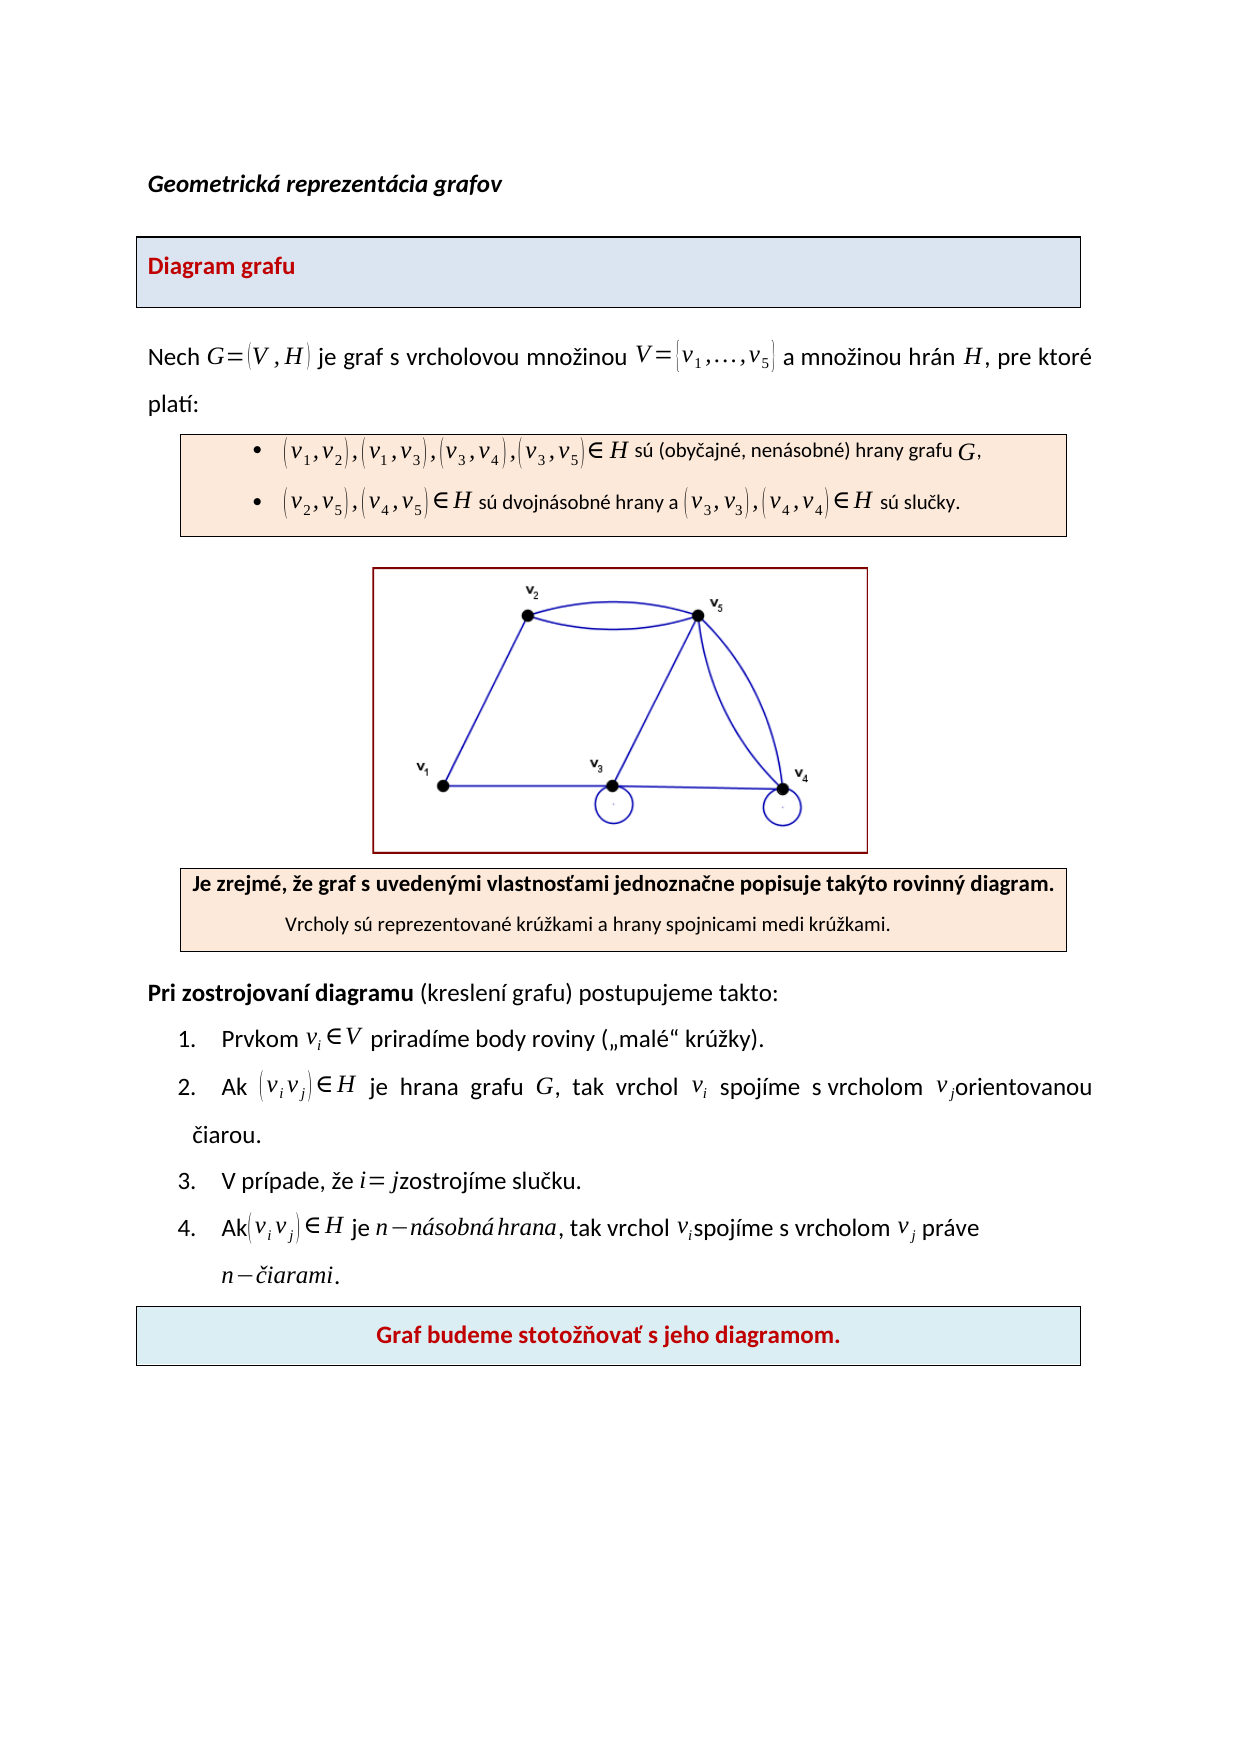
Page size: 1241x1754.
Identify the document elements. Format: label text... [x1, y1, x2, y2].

text Pri zostrojovaní diagramu (kreslení grafu) postupujeme takto: [148, 977, 1093, 1007]
table_header Graf budeme stotožňovať s jeho diagramom. [137, 1307, 1080, 1364]
text Geometrická reprezentácia grafov [148, 168, 1093, 199]
list Ak je , tak vrchol spojíme s vrcholom práve [177, 1211, 1093, 1245]
table_header sú (obyčajné, nenásobné) hrany grafu , [181, 435, 1066, 484]
text . [221, 1260, 1093, 1291]
list Prvkom priradíme body roviny („malé“ krúžky). [177, 1023, 1093, 1054]
table_header Diagram grafu [137, 238, 1080, 307]
list Ak je hrana grafu , tak vrchol spojíme s vrcholom orientovanou čiarou. [177, 1069, 1093, 1149]
picture [372, 567, 868, 854]
table_header Je zrejmé, že graf s uvedenými vlastnosťami jednoznačne popisuje takýto rovinný diagram. Vrcholy sú reprezentované krúžkami a hrany spojnicami medi krúžkami. [181, 869, 1066, 951]
list V prípade, že zostrojíme slučku. [177, 1165, 1093, 1195]
table_cell sú dvojnásobné hrany a sú slučky. [181, 484, 1066, 536]
text Nech je graf s vrcholovou množinou a množinou hrán , pre ktoré platí: [148, 339, 1093, 419]
